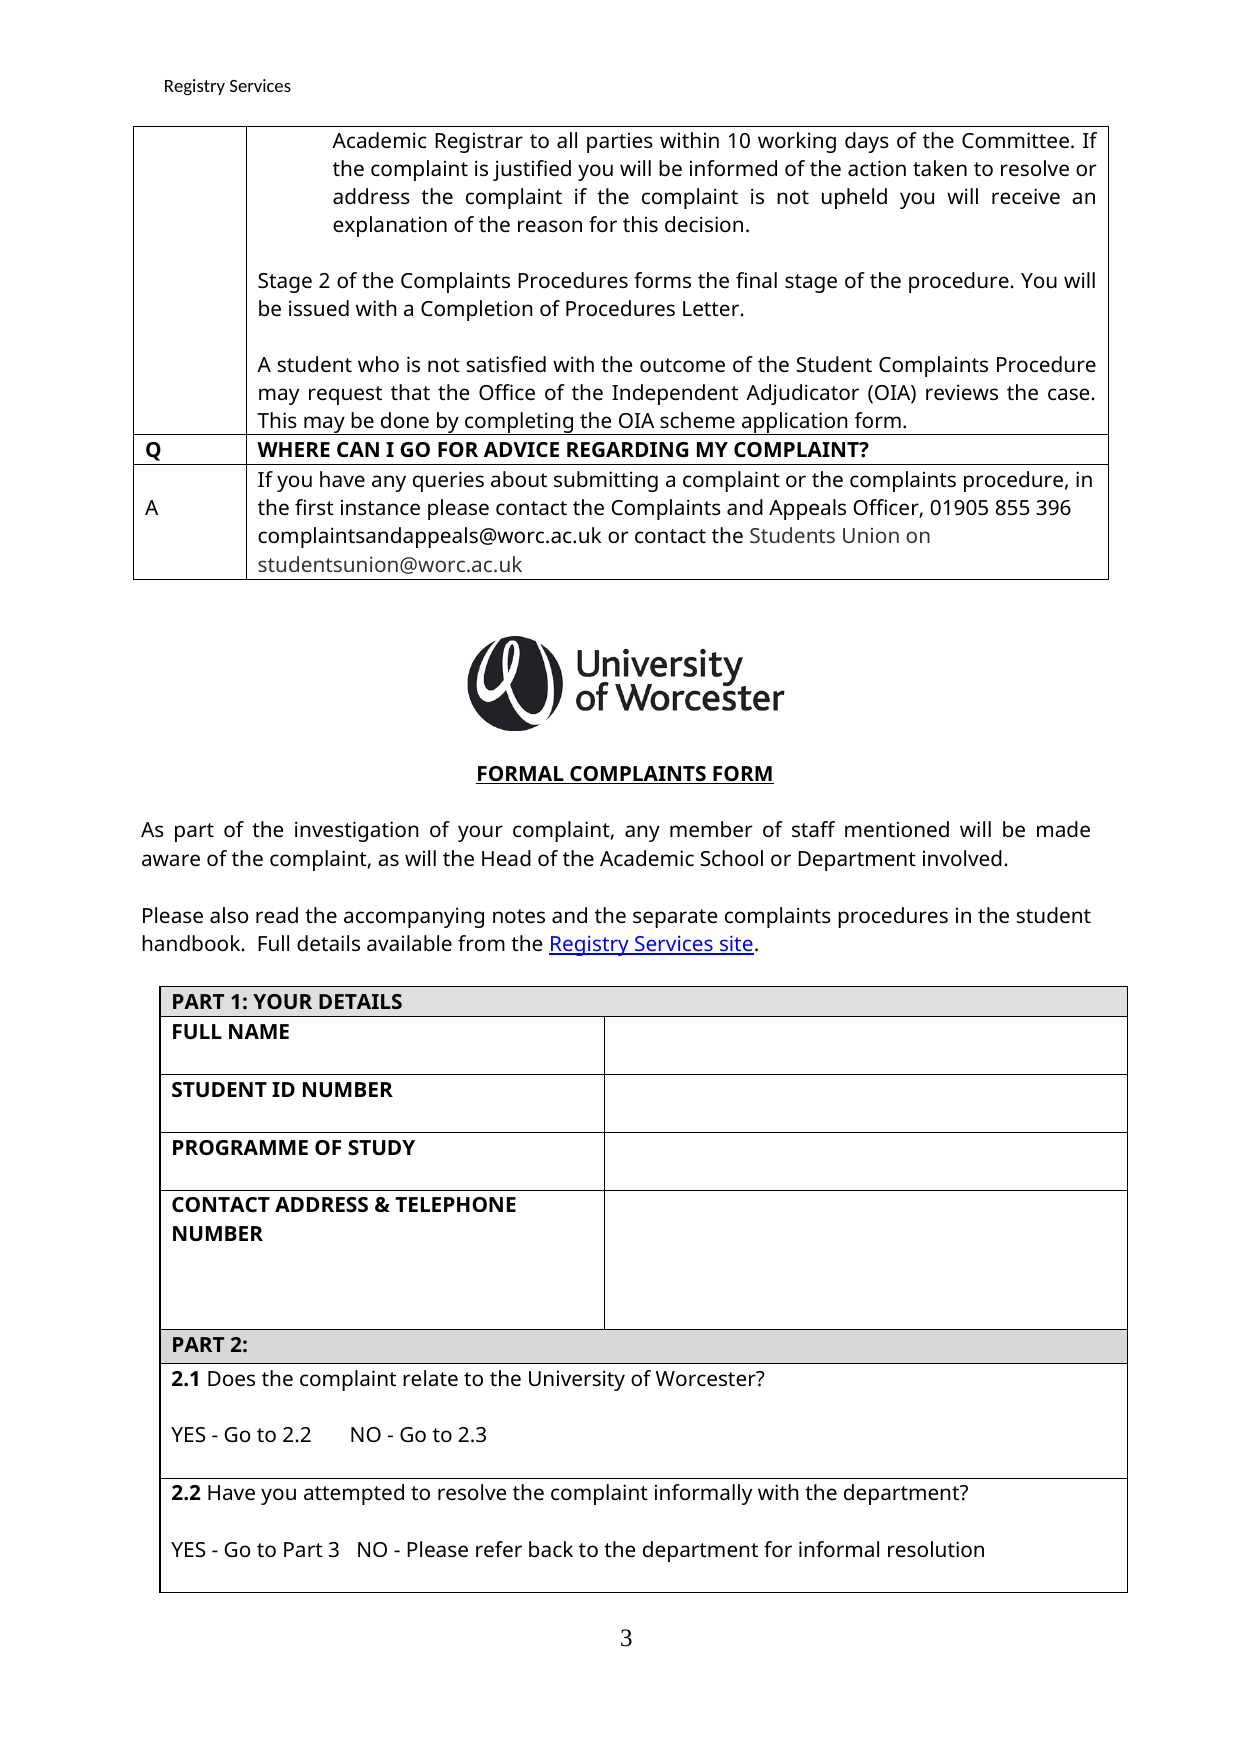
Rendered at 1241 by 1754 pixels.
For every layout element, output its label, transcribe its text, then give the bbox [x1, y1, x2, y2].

table_cell If you have any queries about submitting a complaint or the complaints procedure, in the first instance please contact the Complaints and Appeals Officer, 01905 855 396 complaintsandappeals@worc.ac.uk or contact the Students Union on studentsunion@worc.ac.uk [247, 465, 1108, 578]
table_cell 2.2 Have you attempted to resolve the complaint informally with the department? YES - Go to Part 3 NO - Please refer back to the department for informal resolution [161, 1479, 1127, 1592]
table_cell A [134, 127, 246, 434]
table_cell FULL NAME [161, 1017, 604, 1074]
table_cell Q [134, 435, 246, 464]
table_cell [605, 1133, 1127, 1189]
table_cell [605, 1017, 1127, 1074]
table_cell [247, 127, 1108, 434]
table_cell WHERE CAN I GO FOR ADVICE REGARDING MY COMPLAINT? [247, 435, 1108, 464]
subtitle FORMAL COMPLAINTS FORM [141, 759, 1109, 787]
table_cell A [134, 465, 246, 578]
table_cell PART 2: [161, 1330, 1127, 1363]
table_cell PROGRAMME OF STUDY [161, 1133, 604, 1189]
text Please also read the accompanying notes and the separate complaints procedures in the student handbook. Full details available from the Registry Services site. [141, 901, 1092, 958]
table_cell [605, 1075, 1127, 1132]
table_cell 2.1 Does the complaint relate to the University of Worcester? YES - Go to 2.2 NO - Go to 2.3 [161, 1364, 1127, 1477]
table_cell CONTACT ADDRESS & TELEPHONE NUMBER [161, 1191, 604, 1329]
table_cell [605, 1191, 1127, 1329]
table_header PART 1: YOUR DETAILS [161, 987, 1127, 1016]
table_cell STUDENT ID NUMBER [161, 1075, 604, 1132]
text As part of the investigation of your complaint, any member of staff mentioned will be made aware of the complaint, as will the Head of the Academic School or Department involved. [141, 816, 1092, 872]
picture [467, 636, 785, 731]
